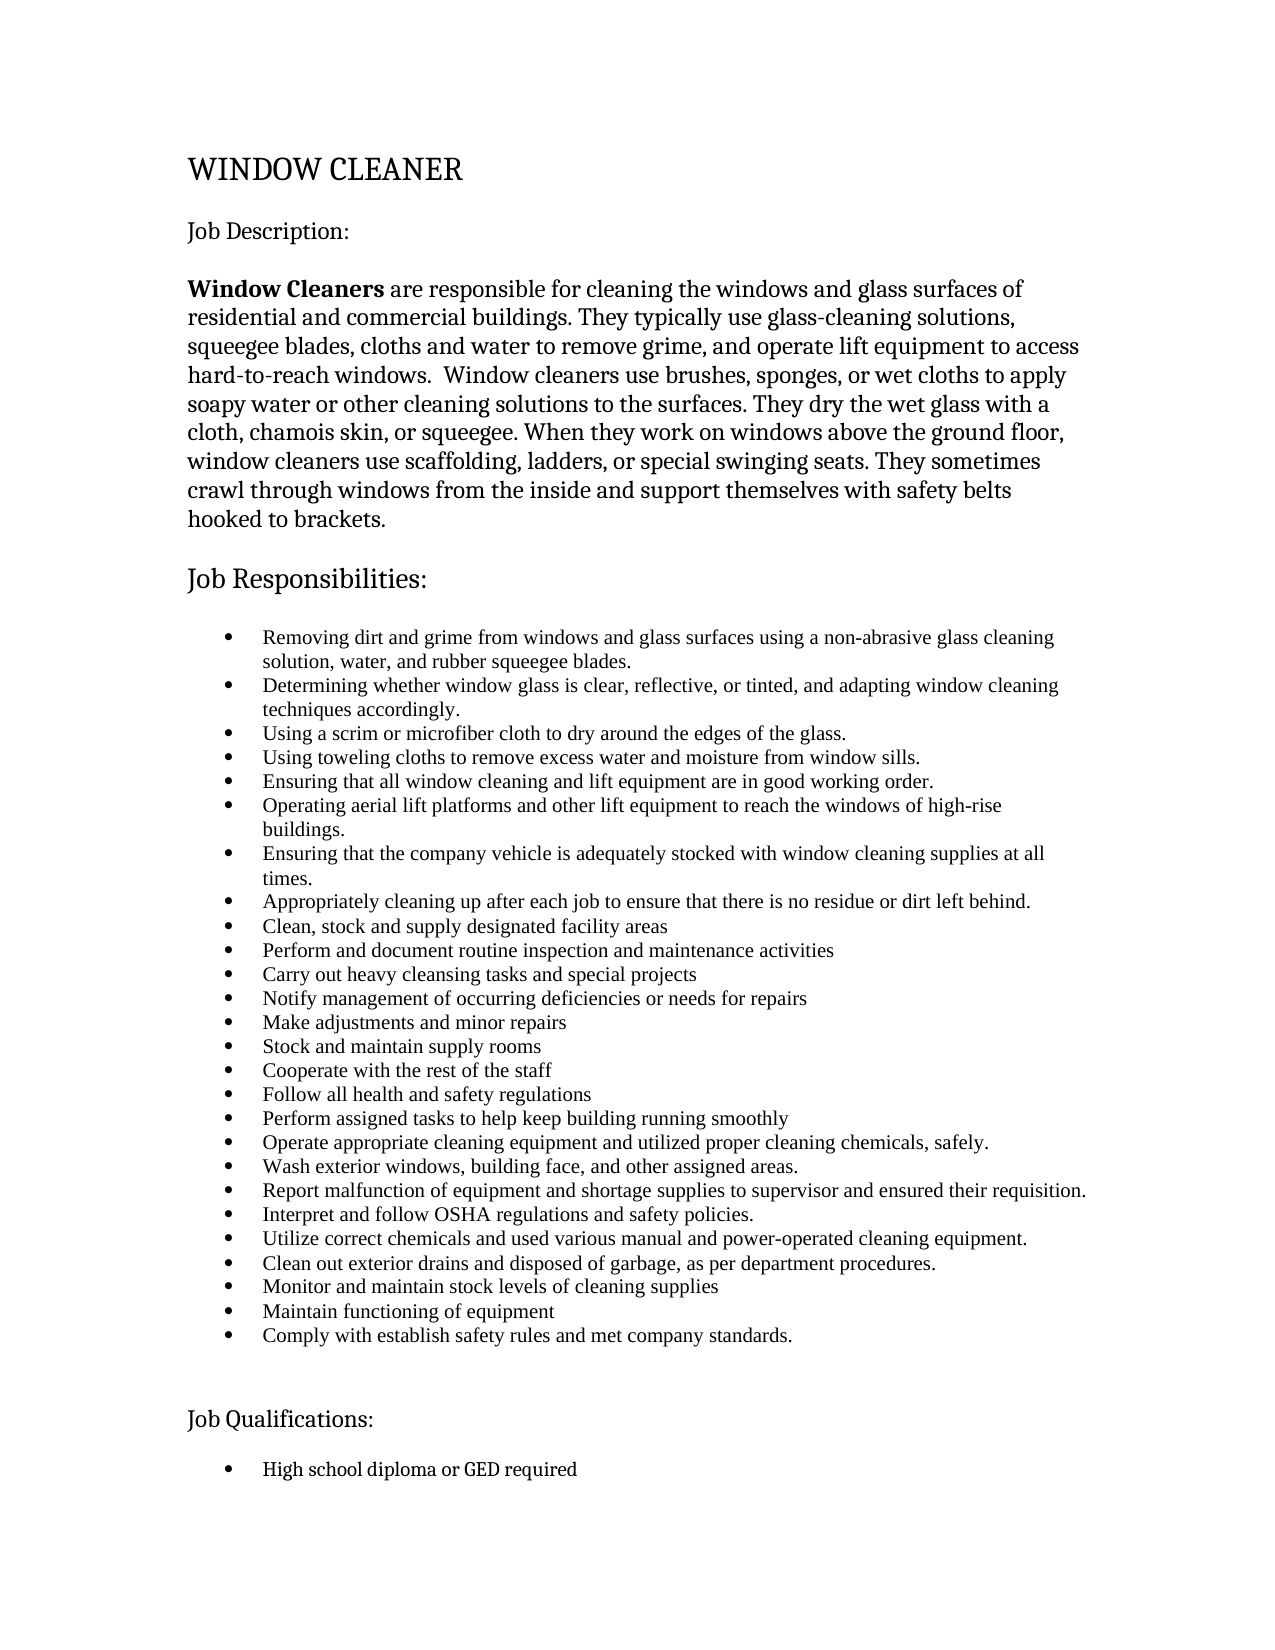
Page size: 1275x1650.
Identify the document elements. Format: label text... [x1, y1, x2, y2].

list Operate appropriate cleaning equipment and utilized proper cleaning chemicals, safely. [225, 1130, 1087, 1154]
list Using toweling cloths to remove excess water and moisture from window sills. [225, 745, 1087, 769]
text Job Qualifications: [187, 1404, 1087, 1433]
list Notify management of occurring deficiencies or needs for repairs [225, 986, 1087, 1010]
list Stock and maintain supply rooms [225, 1034, 1087, 1058]
list High school diploma or GED required [225, 1457, 1087, 1481]
list Ensuring that the company vehicle is adequately stocked with window cleaning supplies at all times. [225, 841, 1087, 889]
list Monitor and maintain stock levels of cleaning supplies [225, 1274, 1087, 1298]
text Job Responsibilities: [187, 562, 1087, 596]
list Utilize correct chemicals and used various manual and power-operated cleaning equipment. [225, 1226, 1087, 1250]
list Cooperate with the rest of the staff [225, 1058, 1087, 1082]
list Determining whether window glass is clear, reflective, or tinted, and adapting window cleaning techniques accordingly. [225, 673, 1087, 721]
text Window Cleaners are responsible for cleaning the windows and glass surfaces of residential and commercial buildings. They typically use glass-cleaning solutions, squeegee blades, cloths and water to remove grime, and operate lift equipment to access hard-to-reach windows. Window cleaners use brushes, sponges, or wet cloths to apply soapy water or other cleaning solutions to the surfaces. They dry the wet glass with a cloth, chamois skin, or squeegee. When they work on windows above the ground floor, window cleaners use scaffolding, ladders, or special swinging seats. They sometimes crawl through windows from the inside and support themselves with safety belts hooked to brackets. [187, 274, 1087, 533]
list Carry out heavy cleansing tasks and special projects [225, 962, 1087, 986]
list Appropriately cleaning up after each job to ensure that there is no residue or dirt left behind. [225, 889, 1087, 913]
list Removing dirt and grime from windows and glass surfaces using a non-abrasive glass cleaning solution, water, and rubber squeegee blades. [225, 625, 1087, 673]
list Report malfunction of equipment and shortage supplies to supervisor and ensured their requisition. [225, 1178, 1087, 1202]
list Ensuring that all window cleaning and lift equipment are in good working order. [225, 769, 1087, 793]
list Operating aerial lift platforms and other lift equipment to reach the windows of high-rise buildings. [225, 793, 1087, 841]
list Make adjustments and minor repairs [225, 1010, 1087, 1034]
list Follow all health and safety regulations [225, 1082, 1087, 1106]
list Wash exterior windows, building face, and other assigned areas. [225, 1154, 1087, 1178]
list Using a scrim or microfiber cloth to dry around the edges of the glass. [225, 721, 1087, 745]
list Clean out exterior drains and disposed of garbage, as per department procedures. [225, 1250, 1087, 1274]
text WINDOW CLEANER [187, 150, 1087, 188]
list Perform and document routine inspection and maintenance activities [225, 938, 1087, 962]
text Job Description: [187, 217, 1087, 246]
list Maintain functioning of equipment [225, 1298, 1087, 1323]
list Interpret and follow OSHA regulations and safety policies. [225, 1202, 1087, 1226]
list Perform assigned tasks to help keep building running smoothly [225, 1106, 1087, 1130]
list Clean, stock and supply designated facility areas [225, 913, 1087, 938]
list Comply with establish safety rules and met company standards. [225, 1323, 1087, 1347]
